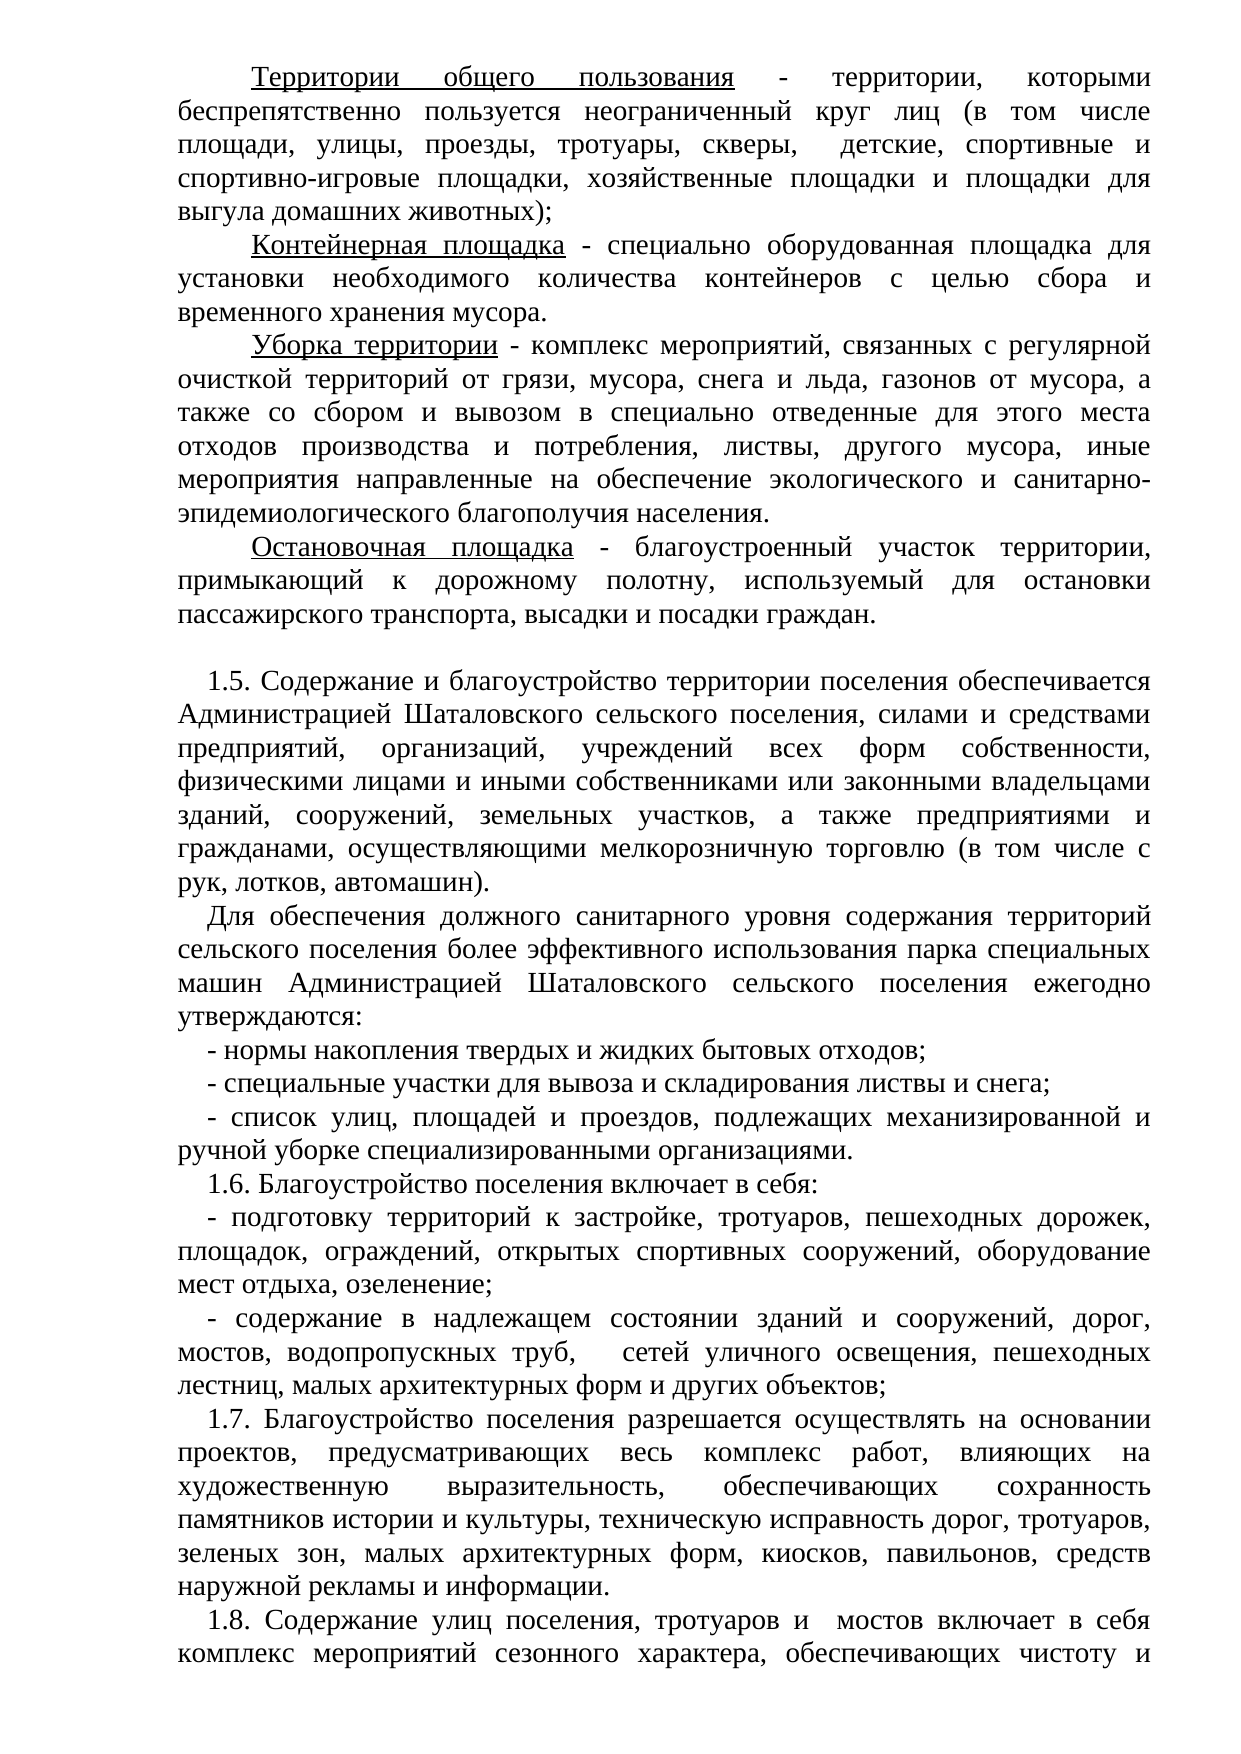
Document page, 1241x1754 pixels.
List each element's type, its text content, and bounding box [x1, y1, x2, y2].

text - специальные участки для вывоза и складирования листвы и снега; [177, 1065, 1152, 1099]
text Контейнерная площадка - специально оборудованная площадка для установки необходимого количества контейнеров с целью сбора и временного хранения мусора. [177, 227, 1152, 327]
text Для обеспечения должного санитарного уровня содержания территорий сельского поселения более эффективного использования парка специальных машин Администрацией Шаталовского сельского поселения ежегодно утверждаются: [177, 898, 1152, 1032]
text 1.7. Благоустройство поселения разрешается осуществлять на основании проектов, предусматривающих весь комплекс работ, влияющих на художественную выразительность, обеспечивающих сохранность памятников истории и культуры, техническую исправность дорог, тротуаров, зеленых зон, малых архитектурных форм, киосков, павильонов, средств наружной рекламы и информации. [177, 1401, 1152, 1602]
text Уборка территории - комплекс мероприятий, связанных с регулярной очисткой территорий от грязи, мусора, снега и льда, газонов от мусора, а также со сбором и вывозом в специально отведенные для этого места отходов производства и потребления, листвы, другого мусора, иные мероприятия направленные на обеспечение экологического и санитарно-эпидемиологического благополучия населения. [177, 327, 1152, 529]
text 1.5. Содержание и благоустройство территории поселения обеспечивается Администрацией Шаталовского сельского поселения, силами и средствами предприятий, организаций, учреждений всех форм собственности, физическими лицами и иными собственниками или законными владельцами зданий, сооружений, земельных участков, а также предприятиями и гражданами, осуществляющими мелкорозничную торговлю (в том числе с рук, лотков, автомашин). [177, 663, 1152, 898]
text - подготовку территорий к застройке, тротуаров, пешеходных дорожек, площадок, ограждений, открытых спортивных сооружений, оборудование мест отдыха, озеленение; [177, 1199, 1152, 1300]
text - список улиц, площадей и проездов, подлежащих механизированной и ручной уборке специализированными организациями. [177, 1099, 1152, 1166]
text Территории общего пользования - территории, которыми беспрепятственно пользуется неограниченный круг лиц (в том числе площади, улицы, проезды, тротуары, скверы, детские, спортивные и спортивно-игровые площадки, хозяйственные площадки и площадки для выгула домашних животных); [177, 59, 1152, 227]
text - содержание в надлежащем состоянии зданий и сооружений, дорог, мостов, водопропускных труб, сетей уличного освещения, пешеходных лестниц, малых архитектурных форм и других объектов; [177, 1300, 1152, 1401]
text 1.6. Благоустройство поселения включает в себя: [177, 1166, 1152, 1199]
text - нормы накопления твердых и жидких бытовых отходов; [177, 1032, 1152, 1065]
text Остановочная площадка - благоустроенный участок территории, примыкающий к дорожному полотну, используемый для остановки пассажирского транспорта, высадки и посадки граждан. [177, 529, 1152, 629]
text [177, 1602, 1152, 1669]
